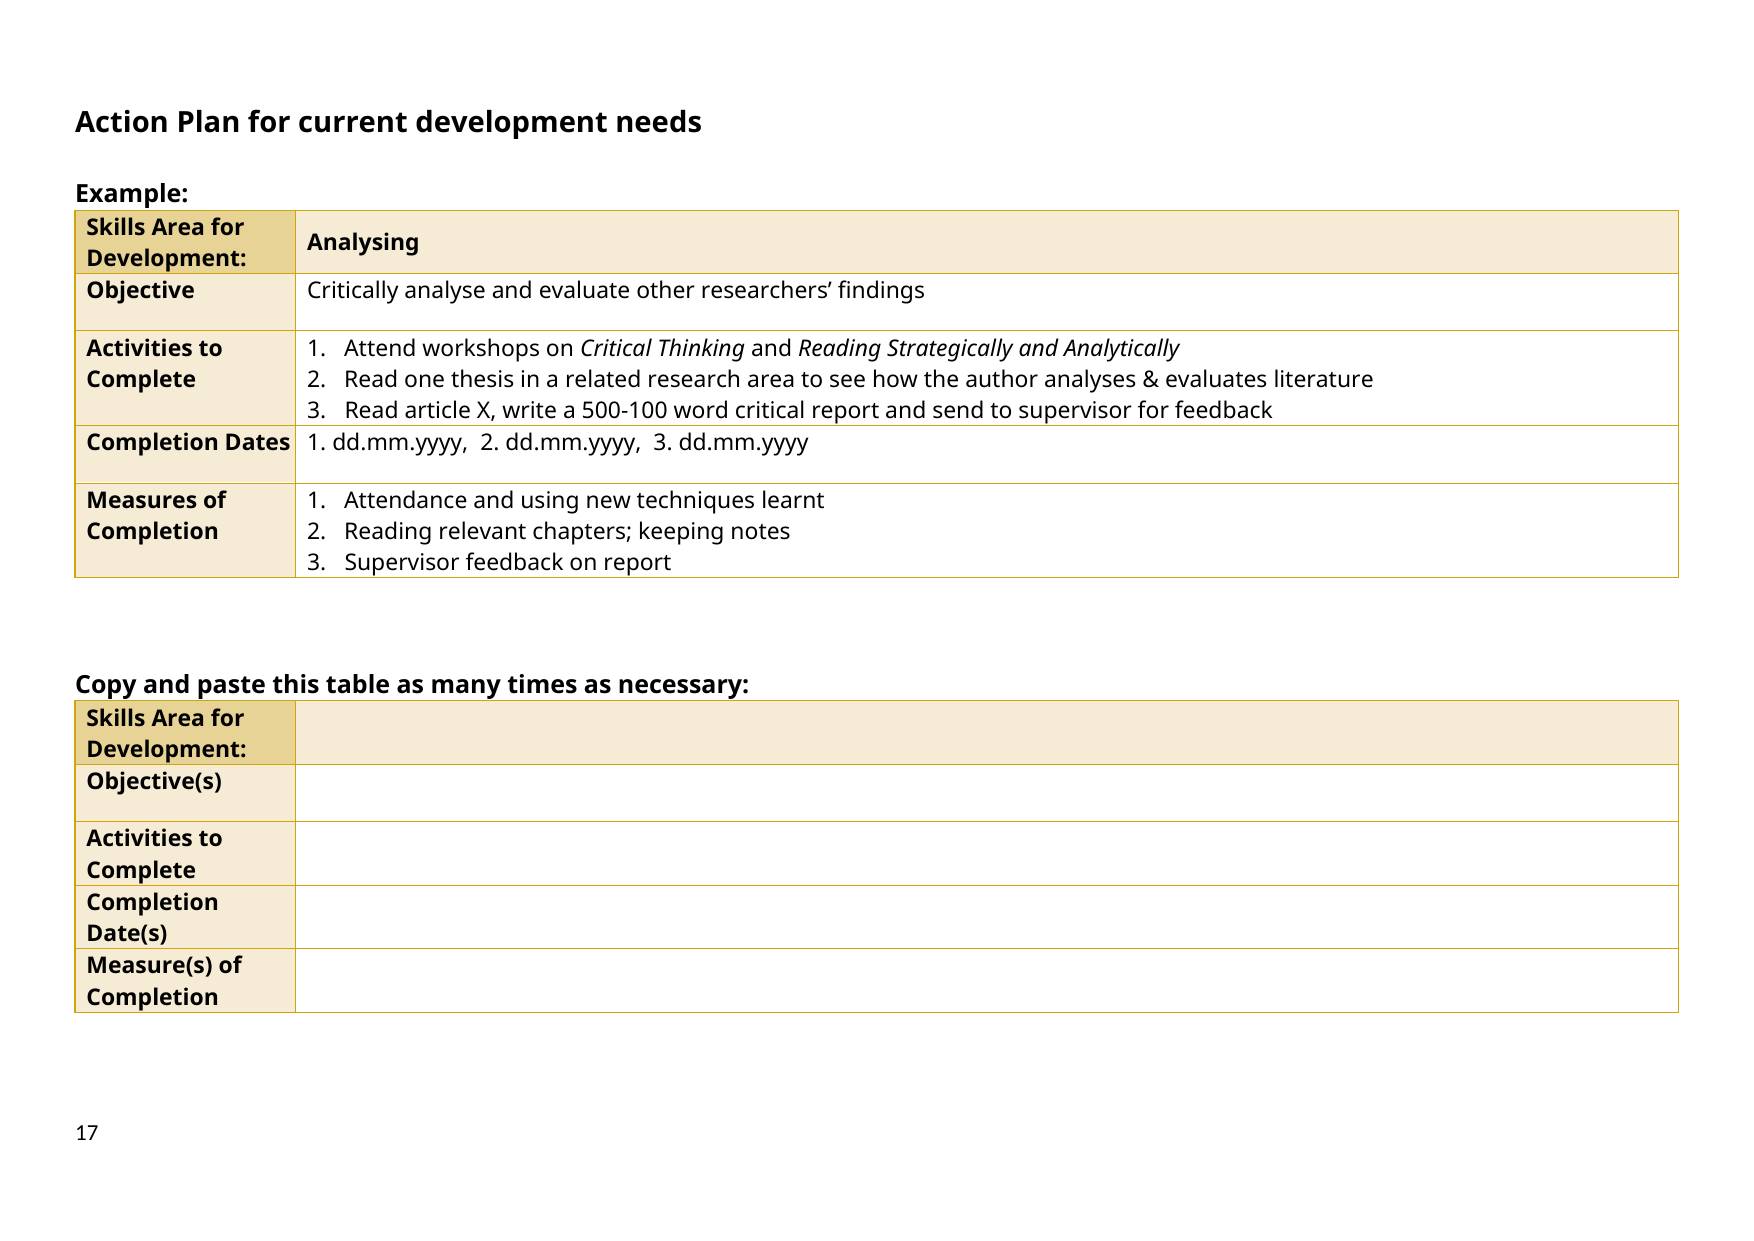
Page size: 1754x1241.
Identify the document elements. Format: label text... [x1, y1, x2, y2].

table_cell [296, 886, 1678, 948]
table_cell Objective [76, 274, 295, 330]
table_cell [296, 822, 1678, 885]
table_cell [296, 949, 1678, 1012]
text Action Plan for current development needs [75, 102, 1679, 141]
table_cell Activities to Complete [76, 822, 295, 885]
table_header Skills Area for Development: [76, 211, 295, 273]
table_cell Completion Date(s) [76, 886, 295, 948]
table_cell Attend workshops on Critical Thinking and Reading Strategically and Analytically Read one thesis in a related research area to see how the author analyses & evaluates literature Read article X, write a 500-100 word critical report and send to supervisor for feedback [296, 331, 1678, 425]
table_cell Activities to Complete [76, 331, 295, 425]
table_cell Objective(s) [76, 765, 295, 821]
table_cell [296, 765, 1678, 821]
table_header [296, 701, 1678, 764]
table_cell Completion Dates [76, 426, 295, 482]
text Copy and paste this table as many times as necessary: [75, 666, 1679, 700]
table_cell 1. dd.mm.yyyy, 2. dd.mm.yyyy, 3. dd.mm.yyyy [296, 426, 1678, 482]
table_header Analysing [296, 211, 1678, 273]
table_cell Critically analyse and evaluate other researchers’ findings [296, 274, 1678, 330]
table_header Skills Area for Development: [76, 701, 295, 764]
text Example: [75, 176, 1679, 209]
table_cell Measures of Completion [76, 484, 295, 577]
table_cell Attendance and using new techniques learnt Reading relevant chapters; keeping notes Supervisor feedback on report [296, 484, 1678, 577]
table_cell Measure(s) of Completion [76, 949, 295, 1012]
